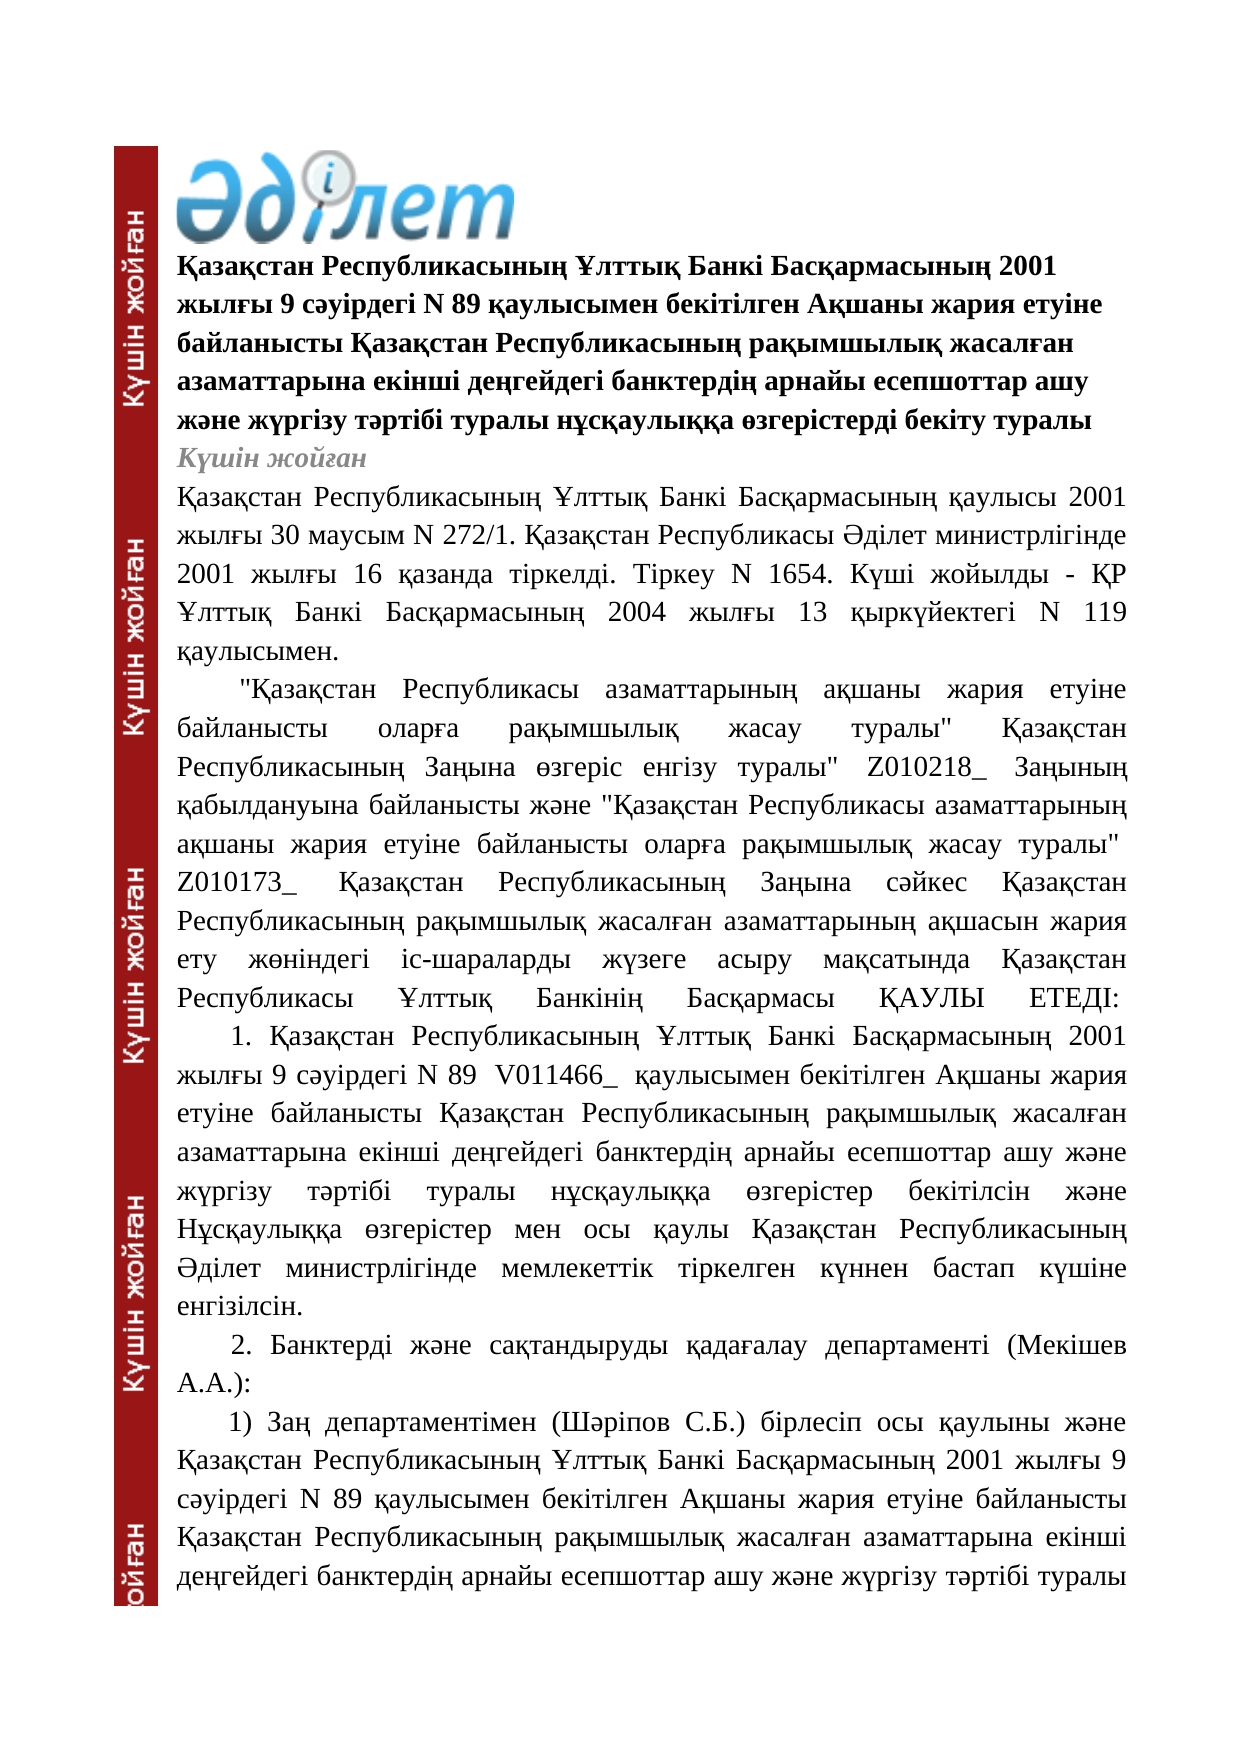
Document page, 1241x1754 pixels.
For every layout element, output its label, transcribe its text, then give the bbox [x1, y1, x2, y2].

text Күшін жойған [112, 440, 1128, 474]
picture [114, 474, 158, 479]
picture [114, 146, 158, 248]
text Қазақстан Республикасының Ұлттық Банкі Басқармасының қаулысы 2001 жылғы 30 маусым N 272/1. Қазақстан Республикасы Әділет министрлігінде 2001 жылғы 16 қазанда тіркелді. Тіркеу N 1654. Күші жойылды - ҚР Ұлттық Банкі Басқармасының 2004 жылғы 13 қыркүйектегі N 119 қаулысымен. [112, 479, 1128, 667]
picture [176, 150, 515, 244]
picture [114, 435, 158, 440]
text Қазақстан Республикасының Ұлттық Банкi Басқармасының 2001 жылғы 9 сәуiрдегi N 89 қаулысымен бекiтiлген Ақшаны жария етуiне байланысты Қазақстан Республикасының рақымшылық жасалған азаматтарына екiншi деңгейдегi банктердiң арнайы есепшоттар ашу және жүргiзу тәртiбi туралы нұсқаулыққа өзгерiстердi бекiту туралы [112, 248, 1128, 435]
picture [114, 667, 158, 672]
picture [114, 1592, 158, 1606]
